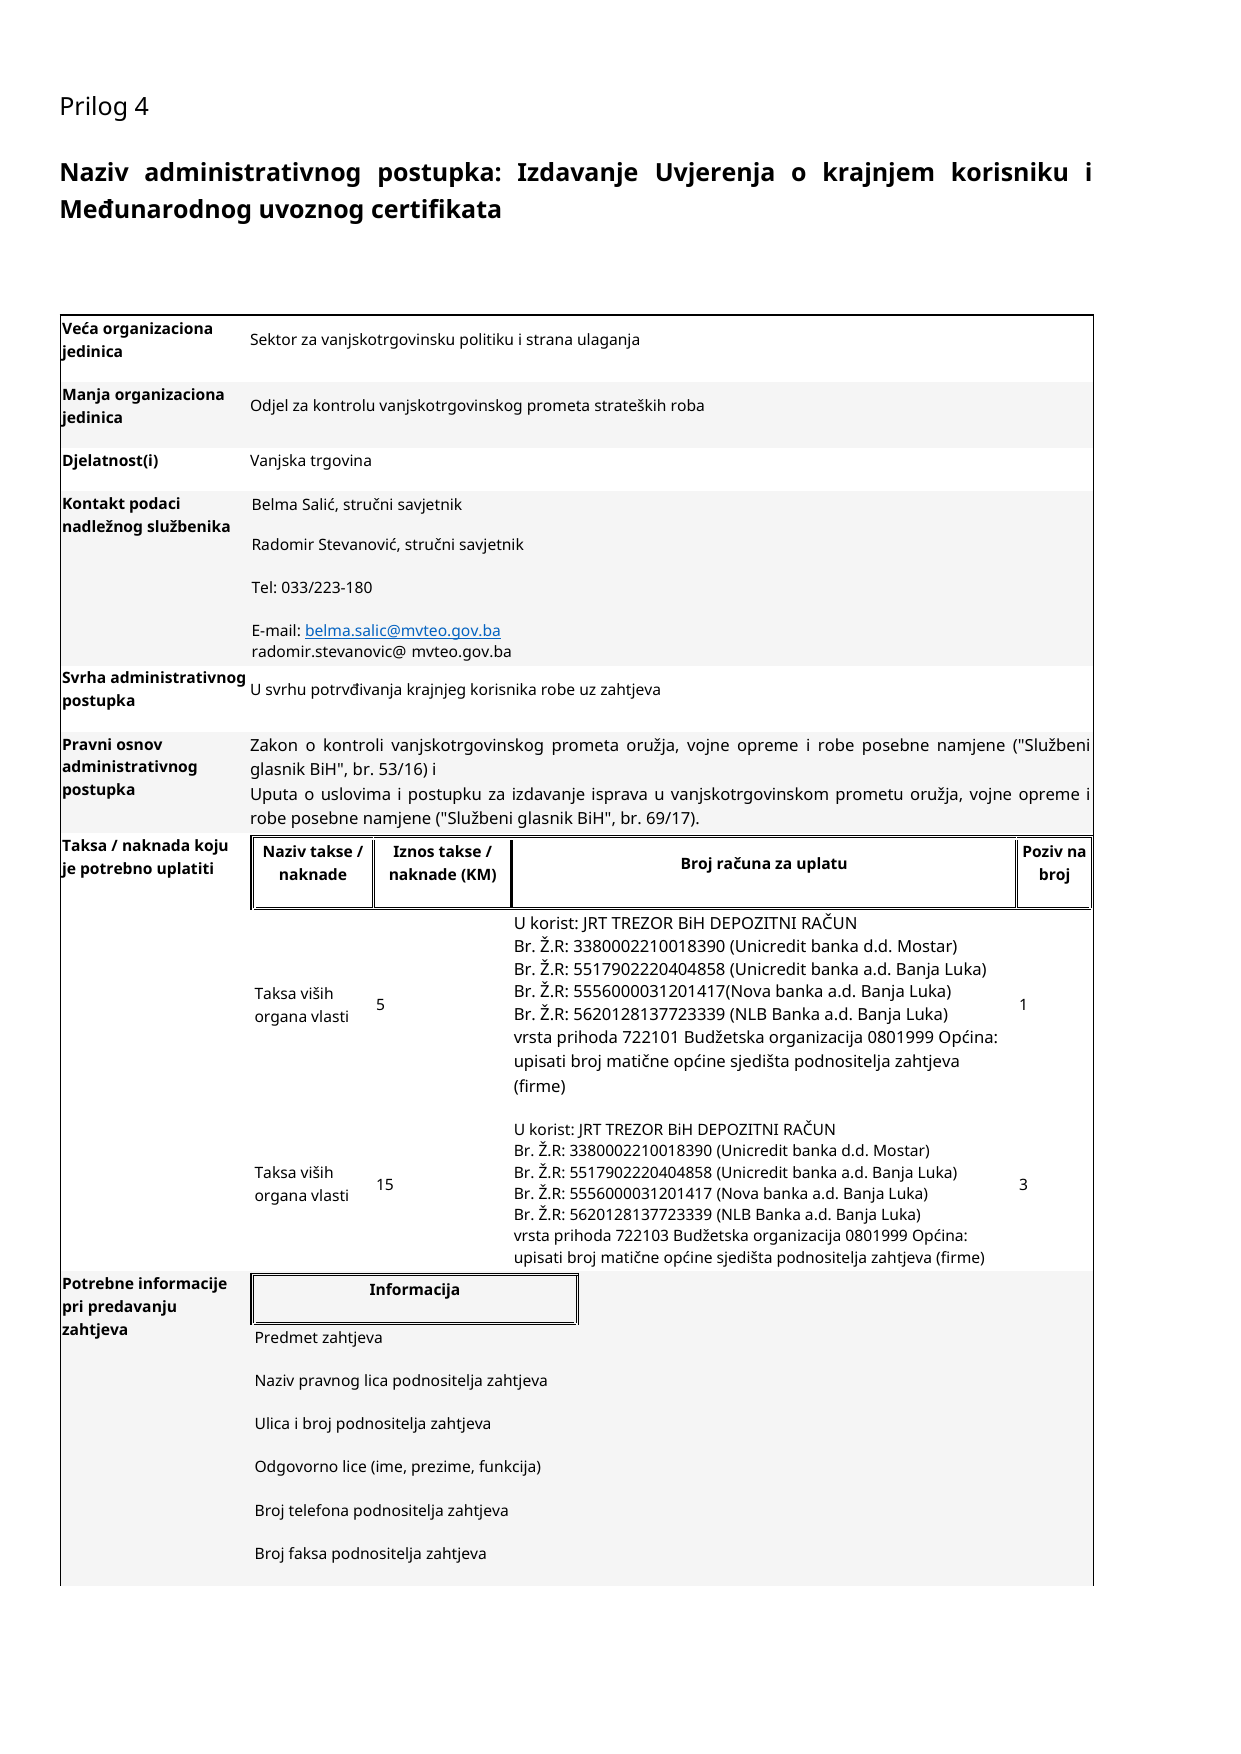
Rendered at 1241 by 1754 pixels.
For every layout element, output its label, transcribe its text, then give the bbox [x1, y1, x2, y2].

table_cell Svrha administrativnog postupka [61, 666, 248, 732]
table_cell Taksa / naknada koju je potrebno uplatiti [61, 833, 248, 1271]
table_header Veća organizaciona jedinica [61, 316, 248, 382]
table_header Sektor za vanjskotrgovinsku politiku i strana ulaganja [248, 316, 1093, 382]
table_cell Djelatnost(i) [61, 448, 248, 491]
table_cell [248, 491, 1093, 666]
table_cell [61, 1271, 248, 1586]
text Prilog 4 [59, 89, 1093, 123]
table_cell [248, 833, 1093, 1271]
table_cell Pravni osnov administrativnog postupka [61, 732, 248, 833]
table_cell U svrhu potrvđivanja krajnjeg korisnika robe uz zahtjeva [248, 666, 1093, 732]
table_cell Zakon o kontroli vanjskotrgovinskog prometa oružja, vojne opreme i robe posebne namjene ("Službeni glasnik BiH", br. 53/16) i Uputa o uslovima i postupku za izdavanje isprava u vanjskotrgovinskom prometu oružja, vojne opreme i robe posebne namjene ("Službeni glasnik BiH", br. 69/17). [248, 732, 1093, 833]
text Naziv administrativnog postupka: Izdavanje Uvjerenja o krajnjem korisniku i Međunarodnog uvoznog certifikata [59, 154, 1093, 225]
table_cell Vanjska trgovina [248, 448, 1093, 491]
table_cell Manja organizaciona jedinica [61, 382, 248, 448]
table_cell [248, 1271, 1093, 1586]
table_cell Kontakt podaci nadležnog službenika [61, 491, 248, 666]
table_cell Odjel za kontrolu vanjskotrgovinskog prometa strateških roba [248, 382, 1093, 448]
